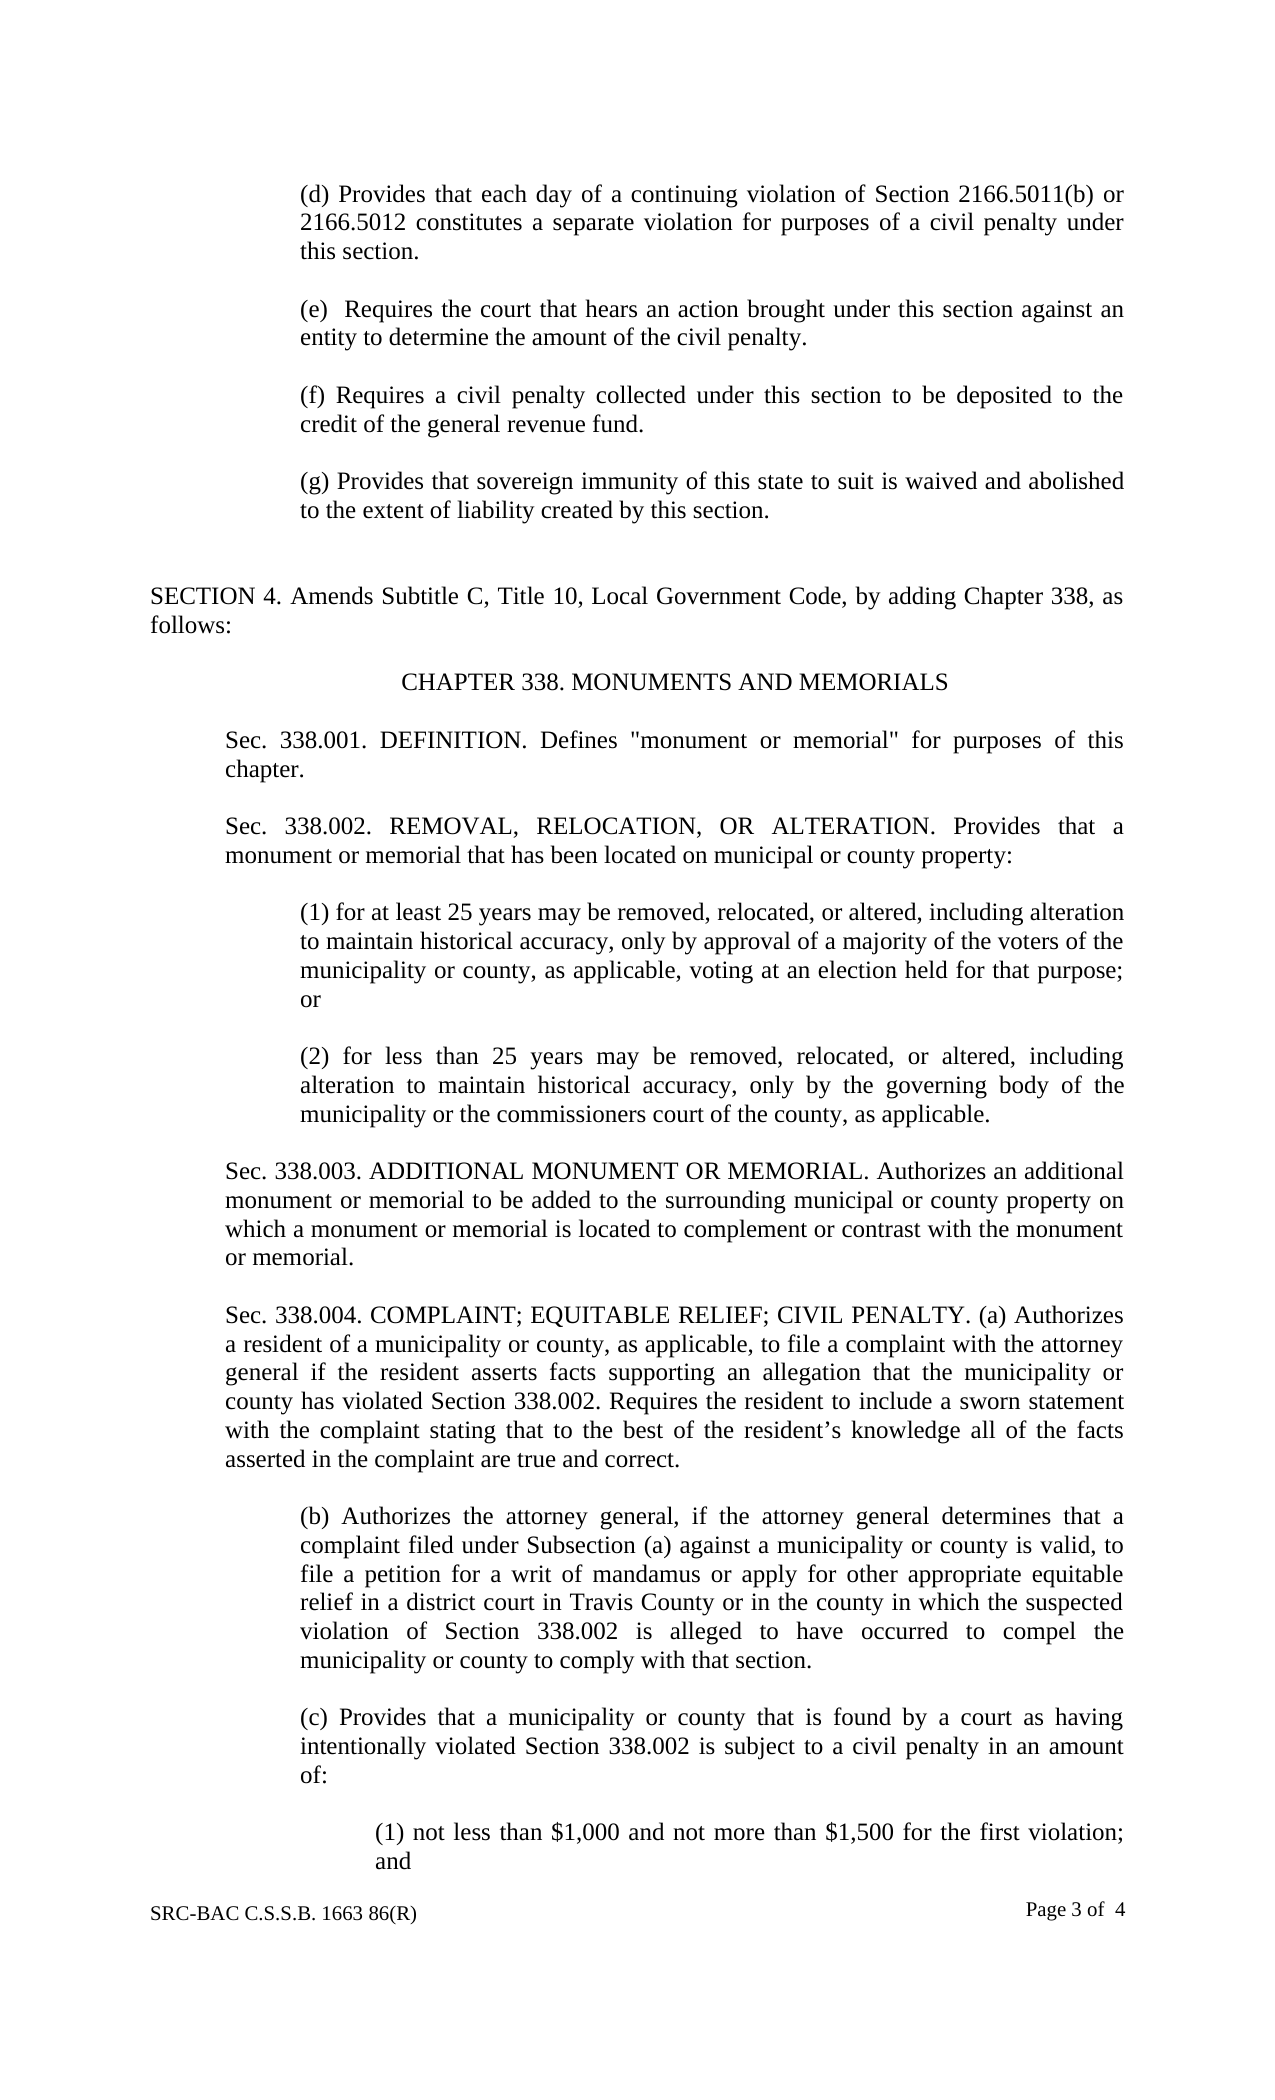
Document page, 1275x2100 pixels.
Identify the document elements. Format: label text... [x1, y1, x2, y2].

text Sec. 338.001. DEFINITION. Defines "monument or memorial" for purposes of this chapter. [225, 725, 1125, 782]
text (2) for less than 25 years may be removed, relocated, or altered, including alteration to maintain historical accuracy, only by the governing body of the municipality or the commissioners court of the county, as applicable. [300, 1041, 1125, 1127]
text CHAPTER 338. MONUMENTS AND MEMORIALS [225, 667, 1125, 696]
text (c) Provides that a municipality or county that is found by a court as having intentionally violated Section 338.002 is subject to a civil penalty in an amount of: [300, 1702, 1125, 1789]
text Sec. 338.002. REMOVAL, RELOCATION, OR ALTERATION. Provides that a monument or memorial that has been located on municipal or county property: [225, 811, 1125, 869]
text (e) Requires the court that hears an action brought under this section against an entity to determine the amount of the civil penalty. [300, 294, 1125, 351]
text (d) Provides that each day of a continuing violation of Section 2166.5011(b) or 2166.5012 constitutes a separate violation for purposes of a civil penalty under this section. [300, 179, 1125, 265]
text (f) Requires a civil penalty collected under this section to be deposited to the credit of the general revenue fund. [300, 380, 1125, 437]
text (1) for at least 25 years may be removed, relocated, or altered, including alteration to maintain historical accuracy, only by approval of a majority of the voters of the municipality or county, as applicable, voting at an election held for that purpose; or [300, 897, 1125, 1012]
text Sec. 338.004. COMPLAINT; EQUITABLE RELIEF; CIVIL PENALTY. (a) Authorizes a resident of a municipality or county, as applicable, to file a complaint with the attorney general if the resident asserts facts supporting an allegation that the municipality or county has violated Section 338.002. Requires the resident to include a sworn statement with the complaint stating that to the best of the resident’s knowledge all of the facts asserted in the complaint are true and correct. [225, 1300, 1125, 1472]
text (b) Authorizes the attorney general, if the attorney general determines that a complaint filed under Subsection (a) against a municipality or county is valid, to file a petition for a writ of mandamus or apply for other appropriate equitable relief in a district court in Travis County or in the county in which the suspected violation of Section 338.002 is alleged to have occurred to compel the municipality or county to comply with that section. [300, 1501, 1125, 1674]
text Sec. 338.003. ADDITIONAL MONUMENT OR MEMORIAL. Authorizes an additional monument or memorial to be added to the surrounding municipal or county property on which a monument or memorial is located to complement or contrast with the monument or memorial. [225, 1156, 1125, 1271]
text SECTION 4. Amends Subtitle C, Title 10, Local Government Code, by adding Chapter 338, as follows: [150, 581, 1125, 639]
text (1) not less than $1,000 and not more than $1,500 for the first violation; and [375, 1817, 1125, 1875]
text (g) Provides that sovereign immunity of this state to suit is waived and abolished to the extent of liability created by this section. [300, 466, 1125, 524]
